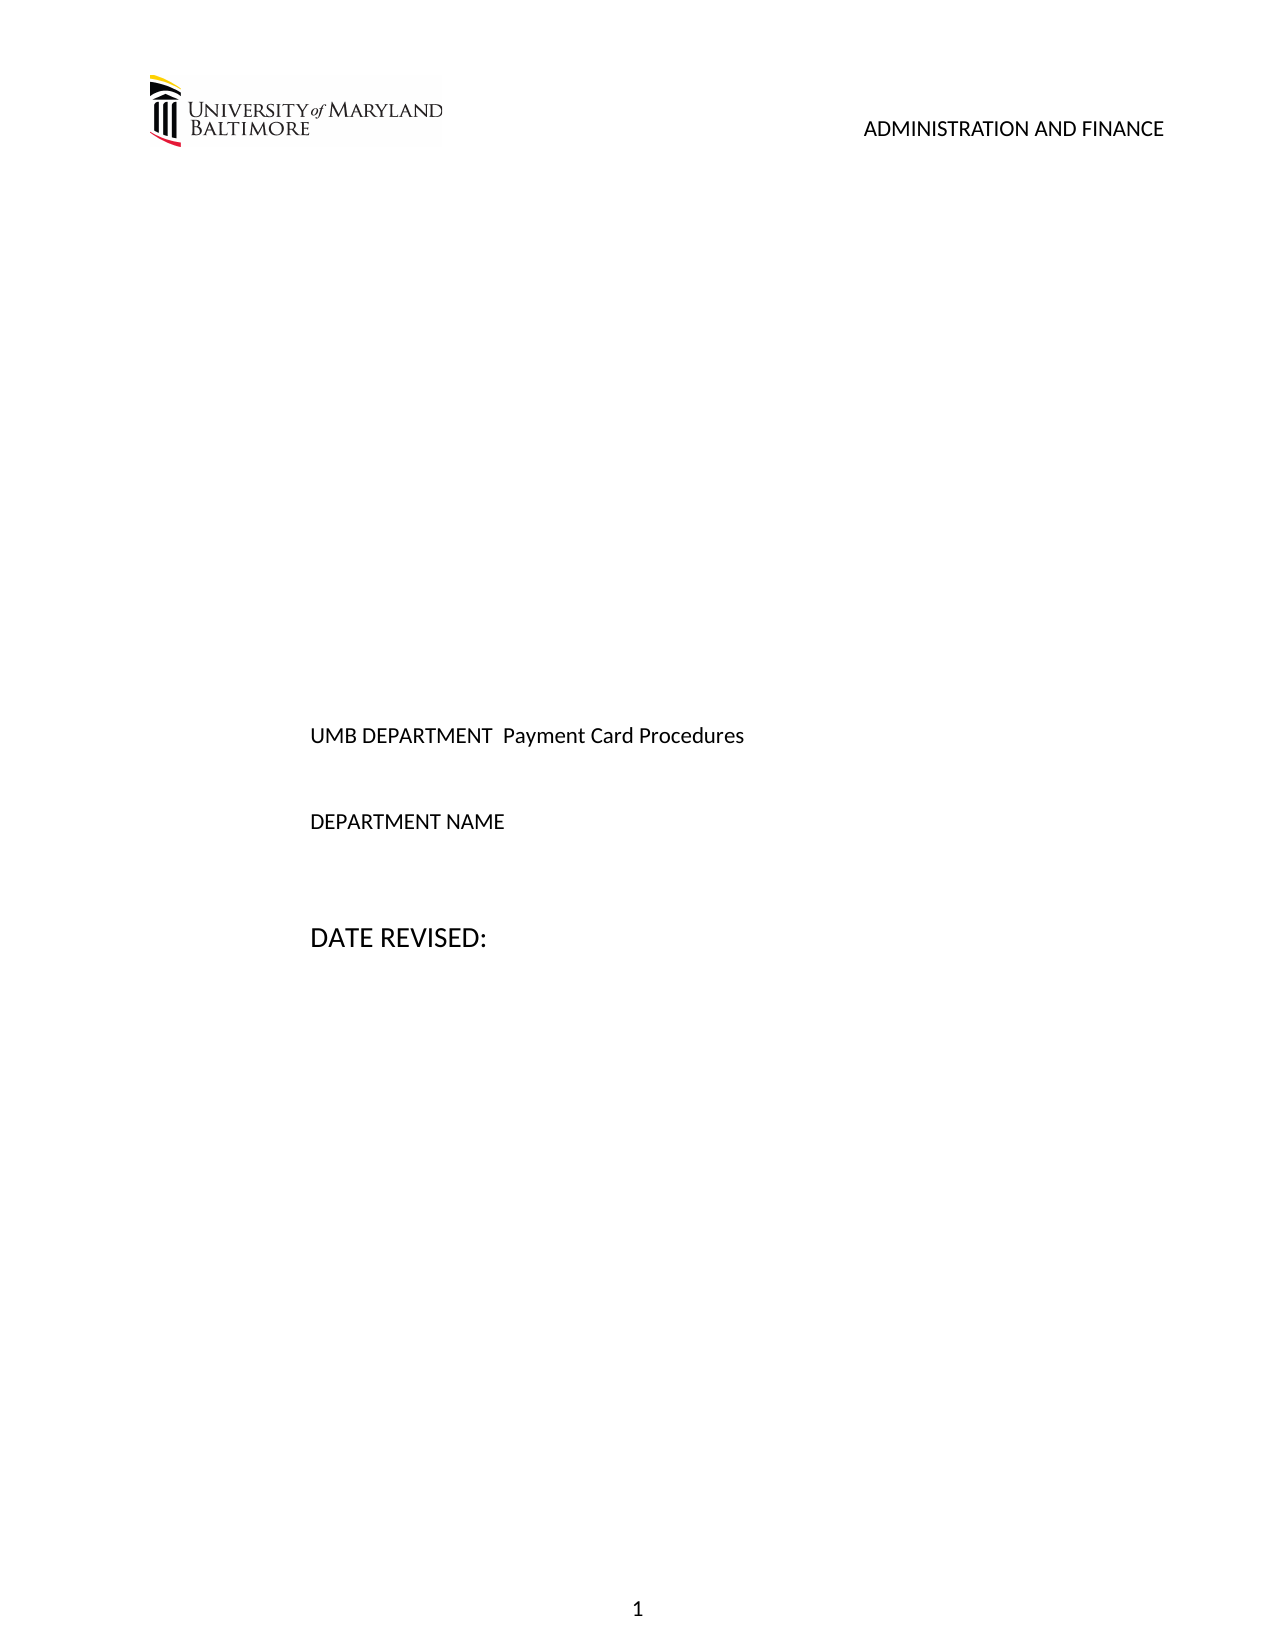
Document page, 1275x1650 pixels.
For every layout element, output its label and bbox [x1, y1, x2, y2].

picture [150, 75, 443, 147]
